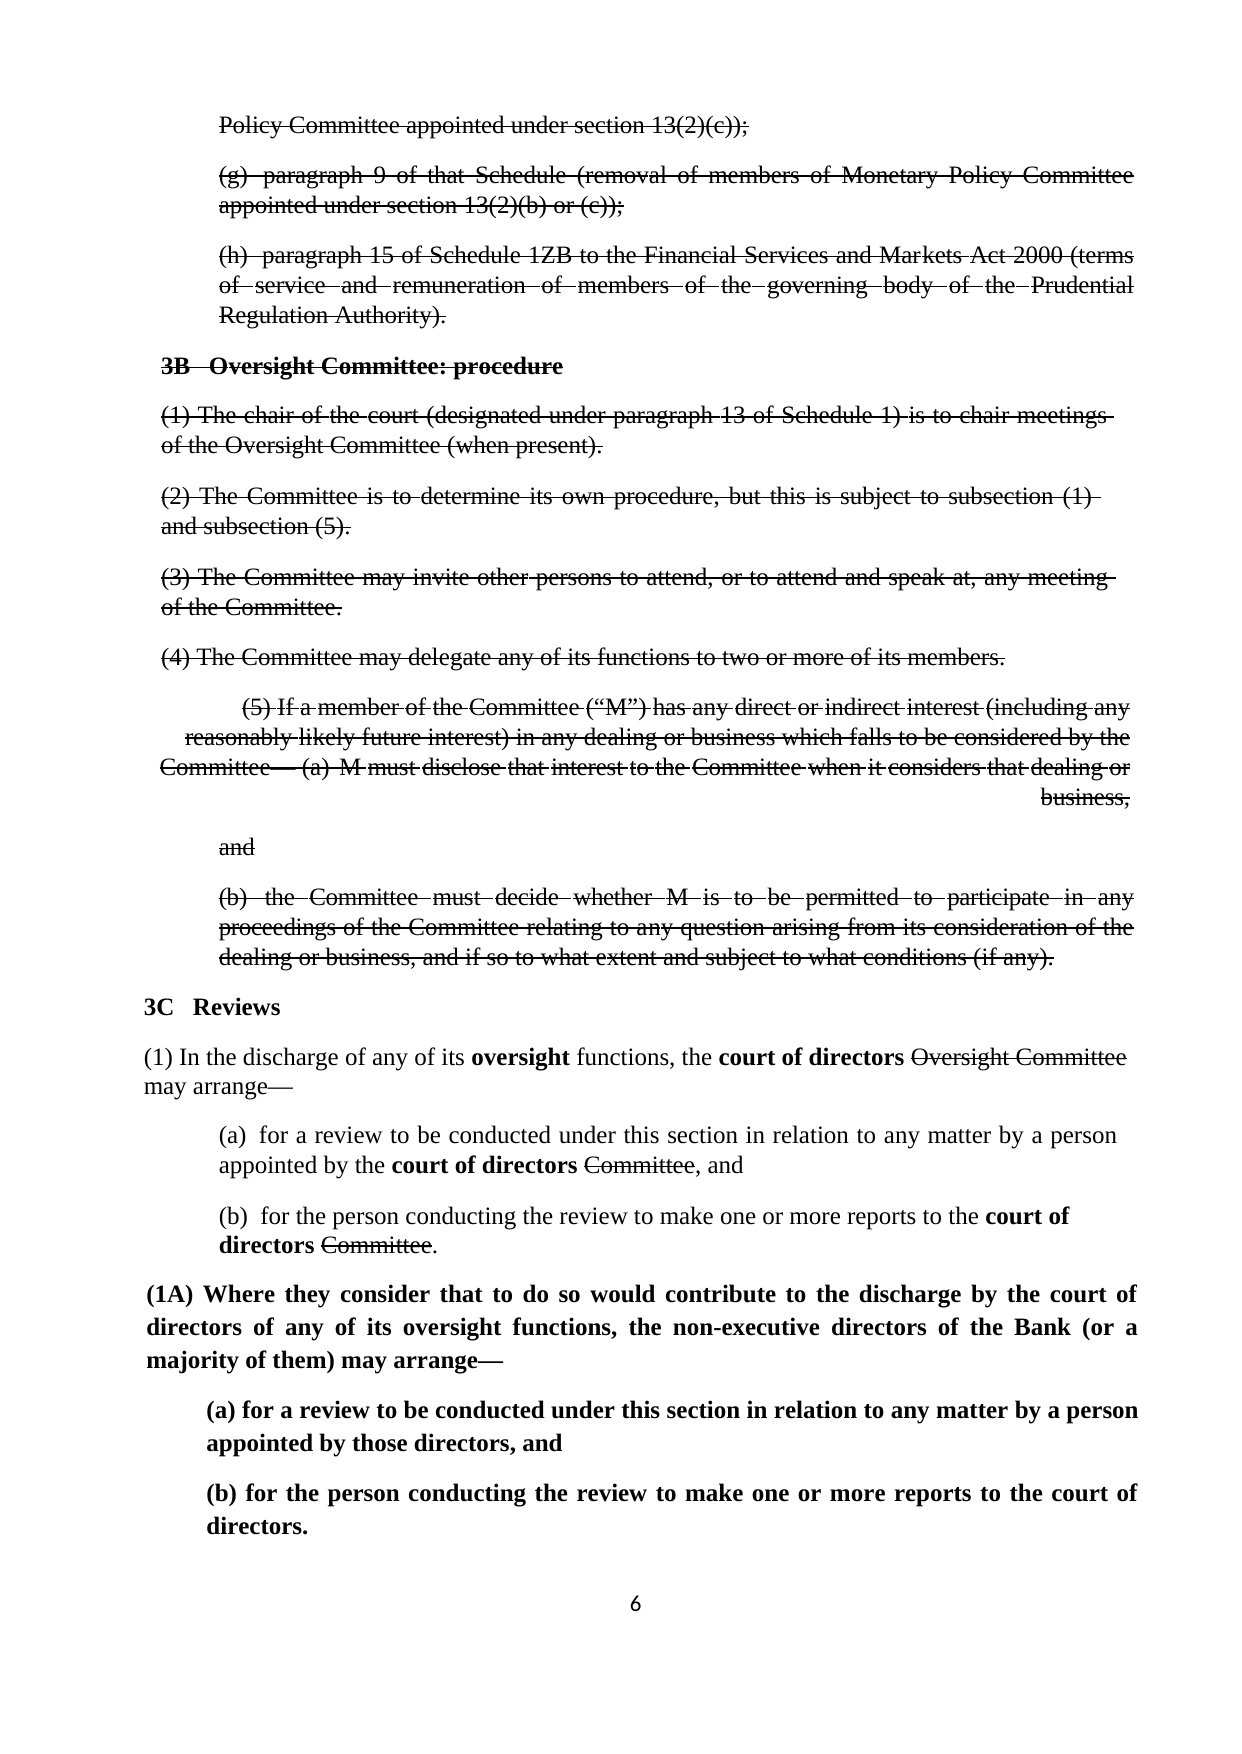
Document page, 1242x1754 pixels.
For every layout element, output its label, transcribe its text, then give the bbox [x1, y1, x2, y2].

text (1) In the discharge of any of its oversight functions, the court of directors Oversight Committee may arrange— [143, 1042, 1142, 1099]
text (a) for a review to be conducted under this section in relation to any matter by a person appointed by those directors, and [206, 1395, 1139, 1457]
text (b) for the person conducting the review to make one or more reports to the court of directors Committee. [218, 1201, 1142, 1258]
text and [218, 832, 270, 861]
text (b) the Committee must decide whether M is to be permitted to participate in any proceedings of the Committee relating to any question arising from its consideration of the dealing or business, and if so to what extent and subject to what conditions (if any). [218, 928, 1134, 971]
text (g) paragraph 9 of that Schedule (removal of members of Monetary Policy Committee appointed under section 13(2)(b) or (c)); [218, 160, 1134, 175]
text (2) The Committee is to determine its own procedure, but this is subject to subsection (1) and subsection (5). [161, 481, 1134, 540]
text (b) the Committee must decide whether M is to be permitted to participate in any proceedings of the Committee relating to any question arising from its consideration of the dealing or business, and if so to what extent and subject to what conditions (if any). [218, 882, 1134, 927]
text (g) paragraph 9 of that Schedule (removal of members of Monetary Policy Committee appointed under section 13(2)(b) or (c)); [218, 176, 1134, 218]
text (a) for a review to be conducted under this section in relation to any matter by a person appointed by the court of directors Committee, and [218, 1120, 1134, 1179]
text (4) The Committee may delegate any of its functions to two or more of its members. [161, 642, 1142, 671]
text 3B Oversight Committee: procedure [161, 351, 1142, 380]
text (3) The Committee may invite other persons to attend, or to attend and speak at, any meeting of the Committee. [161, 562, 1134, 620]
text (h) paragraph 15 of Schedule 1ZB to the Financial Services and Markets Act 2000 (terms of service and remuneration of members of the governing body of the Prudential Regulation Authority). [218, 240, 1134, 329]
text (b) for the person conducting the review to make one or more reports to the court of directors. [206, 1478, 1139, 1539]
text (1A) Where they consider that to do so would contribute to the discharge by the court of directors of any of its oversight functions, the non-executive directors of the Bank (or a majority of them) may arrange— [146, 1279, 1139, 1374]
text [218, 110, 1132, 139]
text (5) If a member of the Committee (“M”) has any direct or indirect interest (including any reasonably likely future interest) in any dealing or business which falls to be considered by the Committee— (a) M must disclose that interest to the Committee when it considers that dealing or business, [139, 692, 1130, 810]
text (1) The chair of the court (designated under paragraph 13 of Schedule 1) is to chair meetings of the Oversight Committee (when present). [161, 401, 1134, 459]
text 3C Reviews [143, 992, 1142, 1021]
